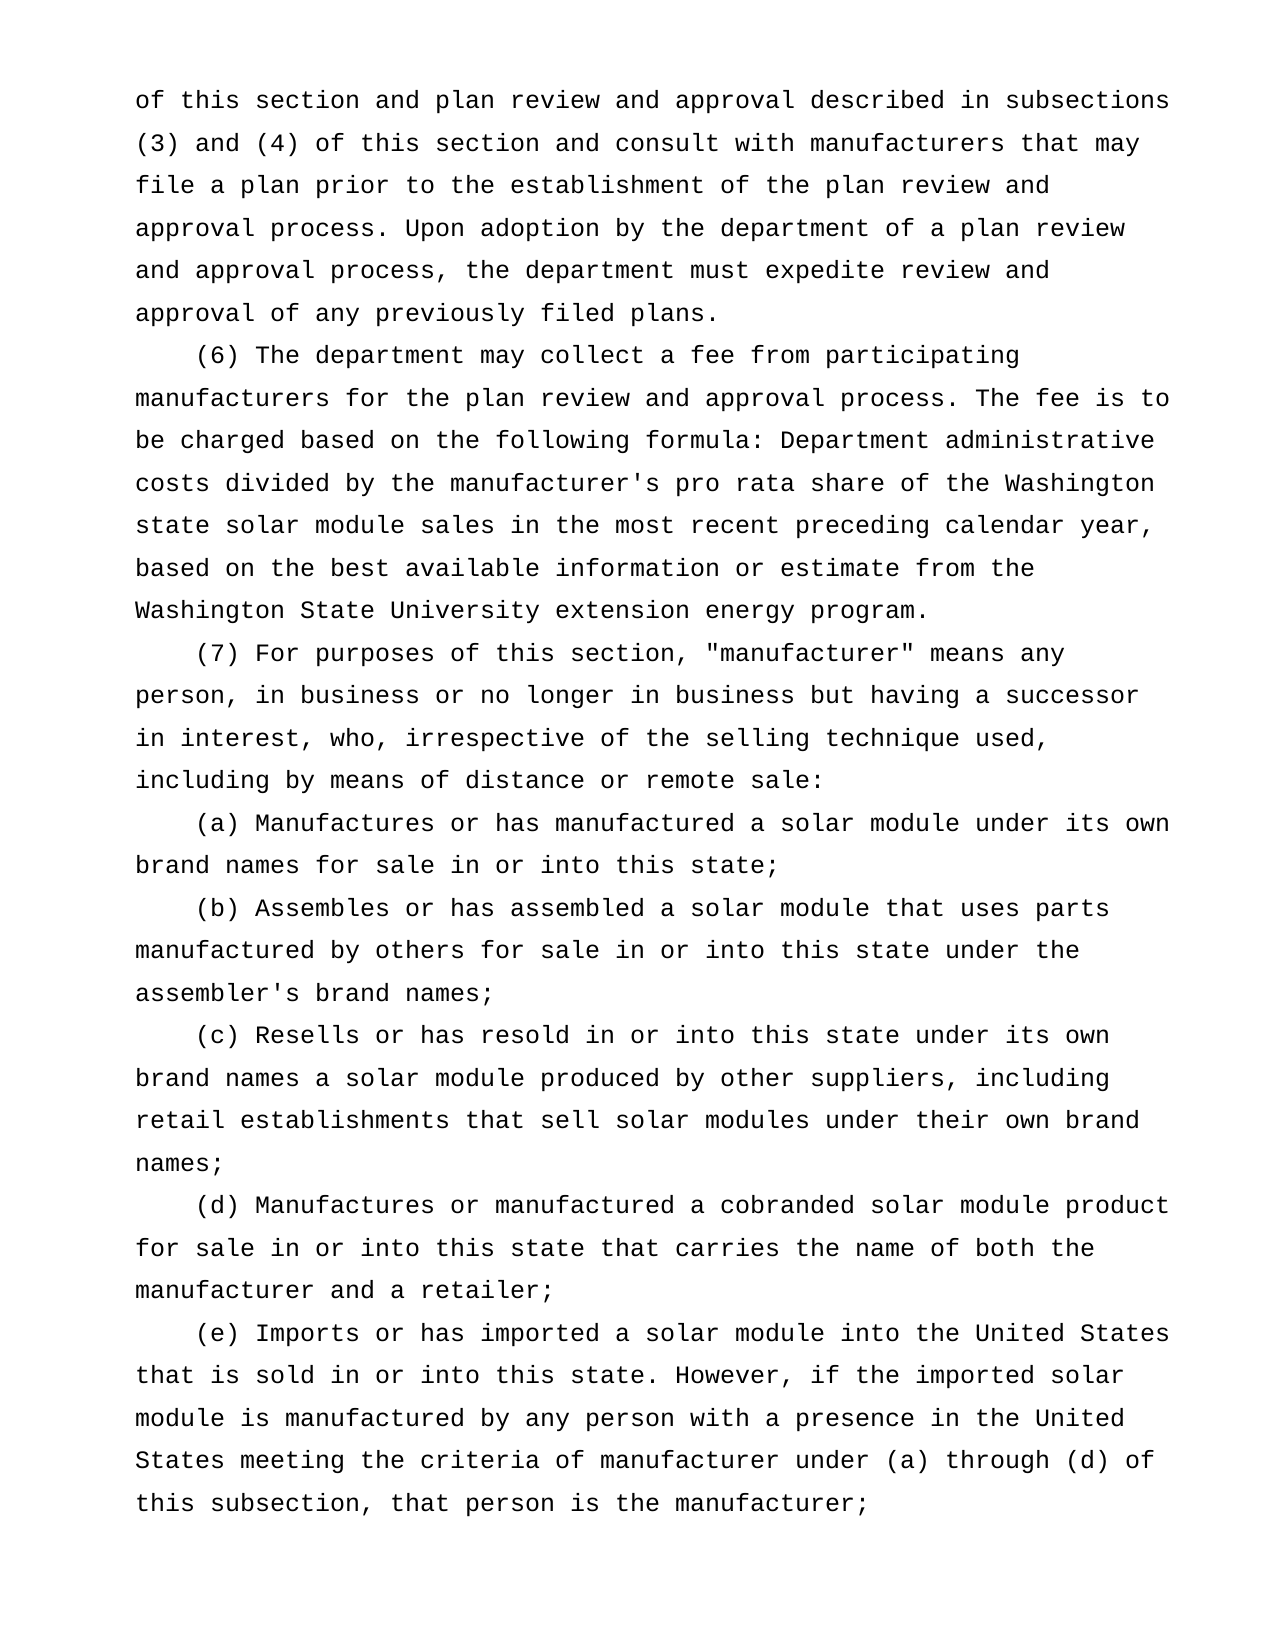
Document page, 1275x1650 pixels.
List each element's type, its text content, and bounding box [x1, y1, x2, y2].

text (7) For purposes of this section, "manufacturer" means any person, in business or no longer in business but having a successor in interest, who, irrespective of the selling technique used, including by means of distance or remote sale: [135, 627, 1170, 797]
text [135, 75, 1170, 330]
text (6) The department may collect a fee from participating manufacturers for the plan review and approval process. The fee is to be charged based on the following formula: Department administrative costs divided by the manufacturer's pro rata share of the Washington state solar module sales in the most recent preceding calendar year, based on the best available information or estimate from the Washington State University extension energy program. [135, 330, 1170, 627]
text (b) Assembles or has assembled a solar module that uses parts manufactured by others for sale in or into this state under the assembler's brand names; [135, 882, 1170, 1010]
text (d) Manufactures or manufactured a cobranded solar module product for sale in or into this state that carries the name of both the manufacturer and a retailer; [135, 1180, 1170, 1307]
text (c) Resells or has resold in or into this state under its own brand names a solar module produced by other suppliers, including retail establishments that sell solar modules under their own brand names; [135, 1010, 1170, 1180]
text (e) Imports or has imported a solar module into the United States that is sold in or into this state. However, if the imported solar module is manufactured by any person with a presence in the United States meeting the criteria of manufacturer under (a) through (d) of this subsection, that person is the manufacturer; [135, 1307, 1170, 1520]
text (a) Manufactures or has manufactured a solar module under its own brand names for sale in or into this state; [135, 797, 1170, 882]
